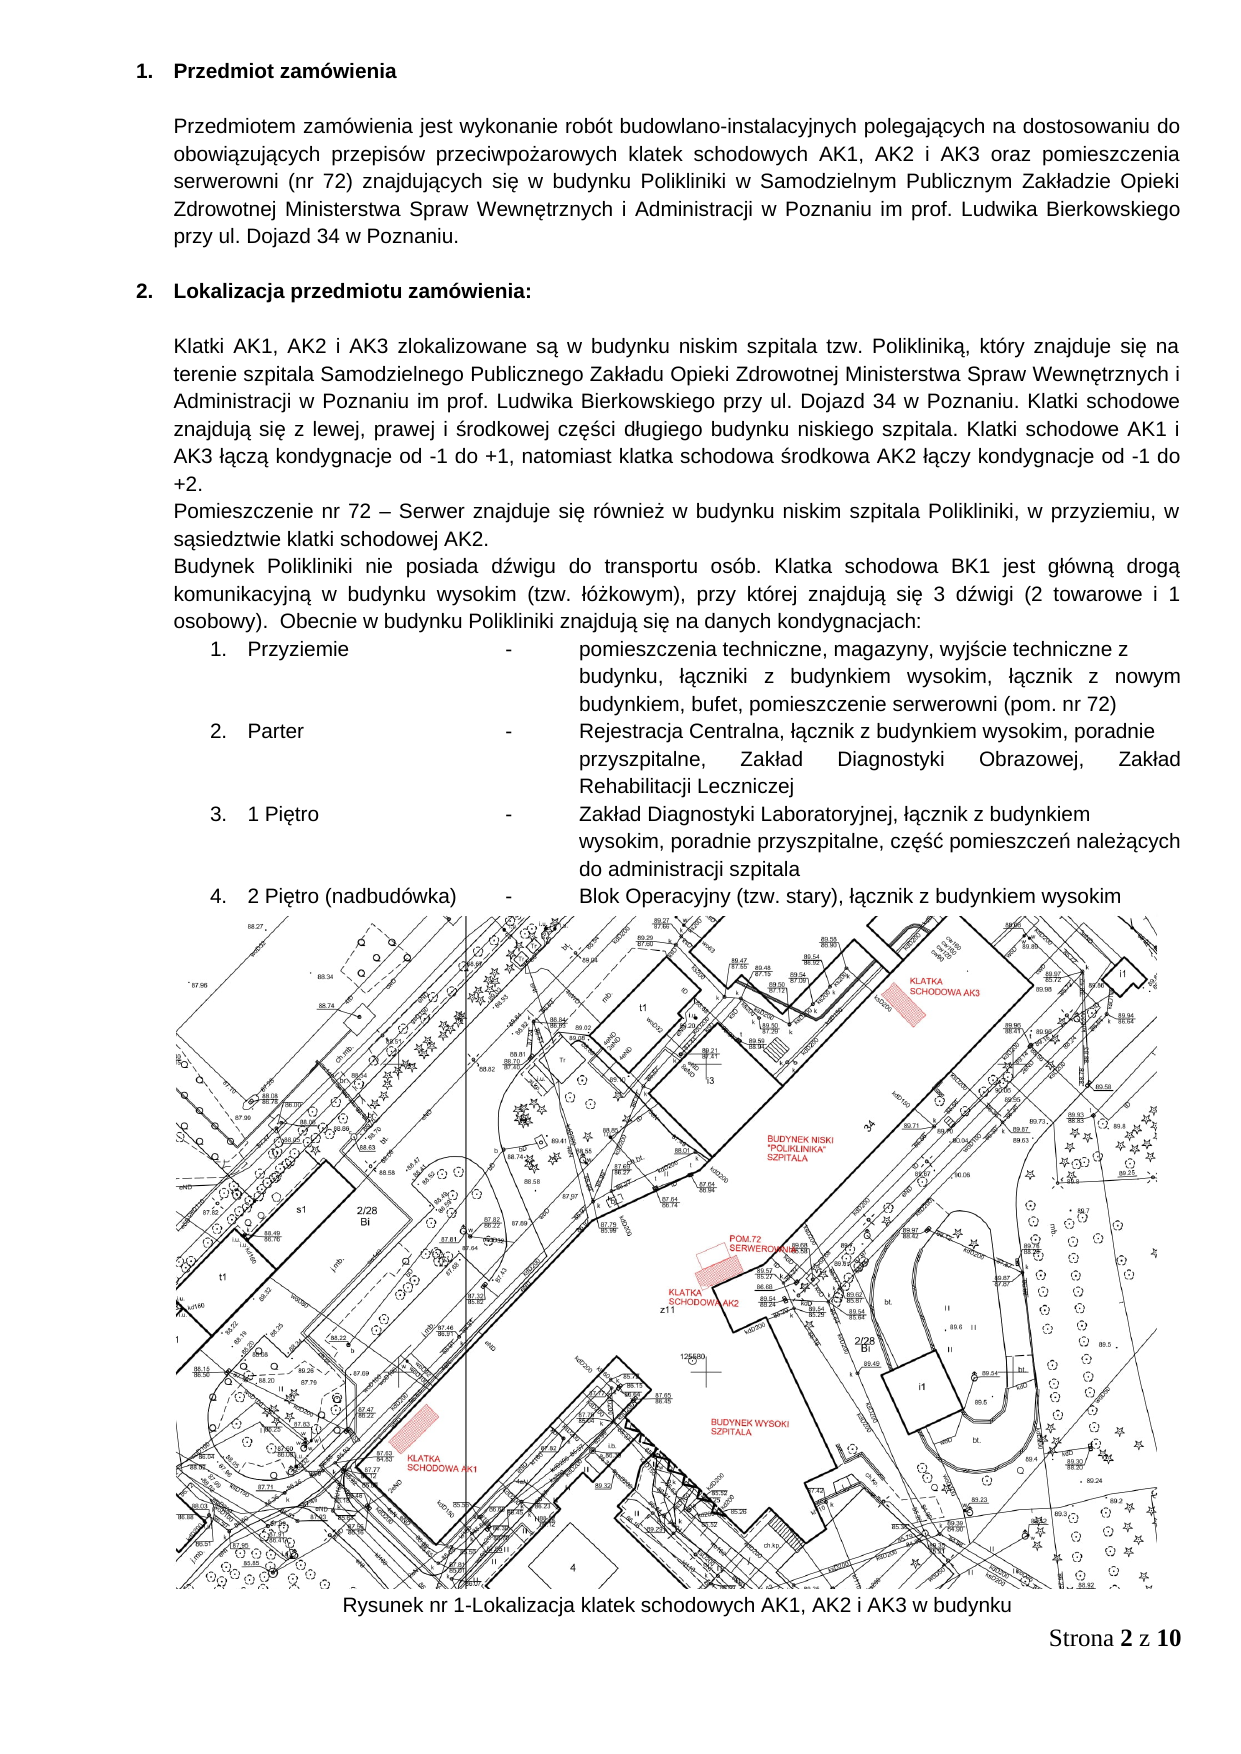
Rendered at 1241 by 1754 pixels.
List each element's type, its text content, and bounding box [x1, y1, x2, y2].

text Pomieszczenie nr 72 – Serwer znajduje się również w budynku niskim szpitala Polikliniki, w przyziemiu, w sąsiedztwie klatki schodowej AK2. [173, 499, 1181, 551]
list Przedmiot zamówienia [136, 59, 1181, 83]
text przyszpitalne, Zakład Diagnostyki Obrazowej, Zakład Rehabilitacji Leczniczej [579, 747, 1181, 798]
list wysokim, poradnie przyszpitalne, część pomieszczeń należących do administracji szpitala [579, 829, 1181, 881]
list Parter - Rejestracja Centralna, łącznik z budynkiem wysokim, poradnie [210, 719, 1181, 743]
list Lokalizacja przedmiotu zamówienia: [136, 279, 1181, 303]
list budynku, łączniki z budynkiem wysokim, łącznik z nowym budynkiem, bufet, pomieszczenie serwerowni (pom. nr 72) [579, 664, 1181, 716]
text Budynek Polikliniki nie posiada dźwigu do transportu osób. Klatka schodowa BK1 jest główną drogą komunikacyjną w budynku wysokim (tzw. łóżkowym), przy której znajdują się 3 dźwigi (2 towarowe i 1 osobowy). Obecnie w budynku Polikliniki znajdują się na danych kondygnacjach: [173, 554, 1181, 633]
list Przyziemie - pomieszczenia techniczne, magazyny, wyjście techniczne z [210, 637, 1181, 661]
list 2 Piętro (nadbudówka) - Blok Operacyjny (tzw. stary), łącznik z budynkiem wysokim [210, 884, 1181, 908]
picture [173, 911, 1162, 1589]
text Klatki AK1, AK2 i AK3 zlokalizowane są w budynku niskim szpitala tzw. Polikliniką, który znajduje się na terenie szpitala Samodzielnego Publicznego Zakładu Opieki Zdrowotnej Ministerstwa Spraw Wewnętrznych i Administracji w Poznaniu im prof. Ludwika Bierkowskiego przy ul. Dojazd 34 w Poznaniu. Klatki schodowe znajdują się z lewej, prawej i środkowej części długiego budynku niskiego szpitala. Klatki schodowe AK1 i AK3 łączą kondygnacje od -1 do +1, natomiast klatka schodowa środkowa AK2 łączy kondygnacje od -1 do +2. [173, 334, 1181, 496]
text Przedmiotem zamówienia jest wykonanie robót budowlano-instalacyjnych polegających na dostosowaniu do obowiązujących przepisów przeciwpożarowych klatek schodowych AK1, AK2 i AK3 oraz pomieszczenia serwerowni (nr 72) znajdujących się w budynku Polikliniki w Samodzielnym Publicznym Zakładzie Opieki Zdrowotnej Ministerstwa Spraw Wewnętrznych i Administracji w Poznaniu im prof. Ludwika Bierkowskiego przy ul. Dojazd 34 w Poznaniu. [173, 114, 1181, 248]
list 1 Piętro - Zakład Diagnostyki Laboratoryjnej, łącznik z budynkiem [210, 802, 1181, 826]
list Rysunek nr 1-Lokalizacja klatek schodowych AK1, AK2 i AK3 w budynku [173, 1593, 1181, 1617]
